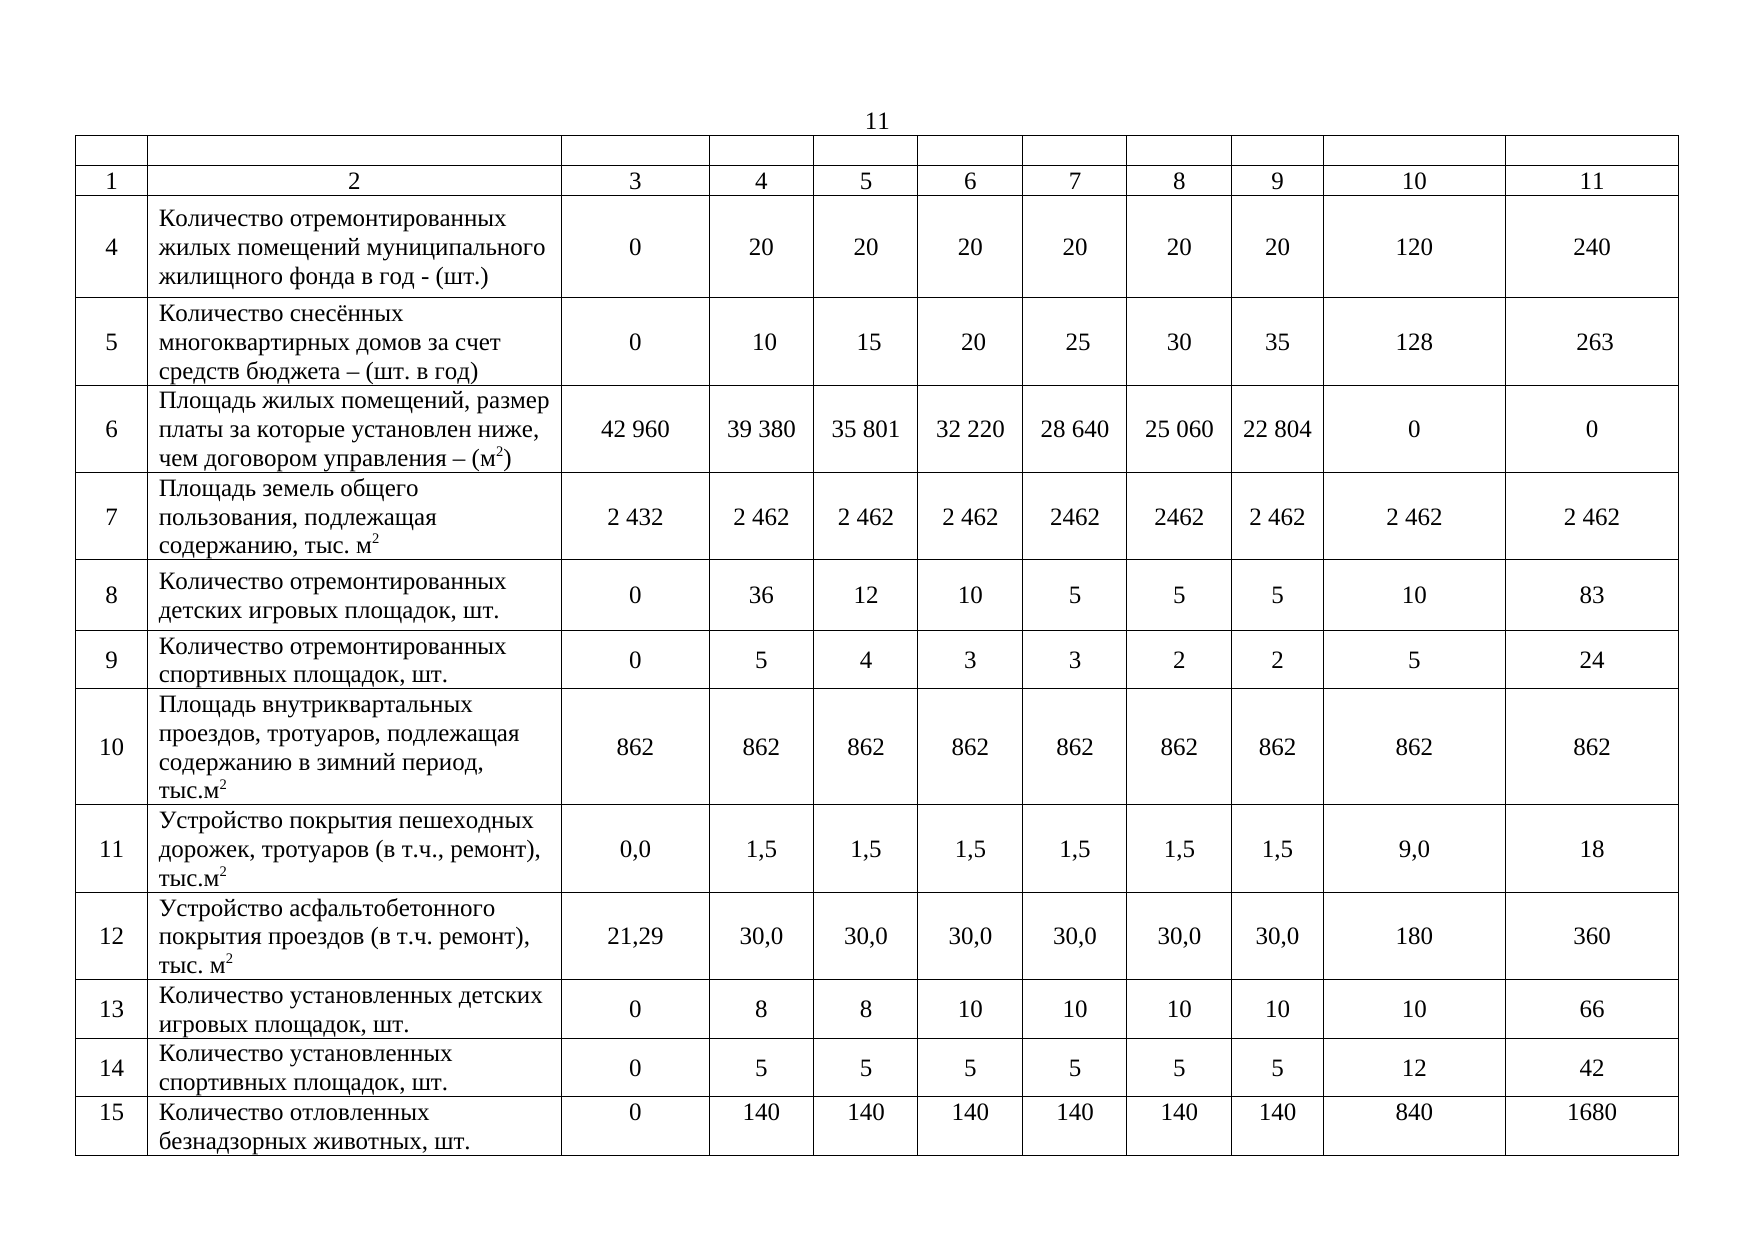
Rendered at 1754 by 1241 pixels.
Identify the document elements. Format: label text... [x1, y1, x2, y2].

table_cell 862 [1324, 689, 1505, 804]
table_cell 5 [814, 166, 917, 194]
table_cell 20 [1232, 196, 1323, 297]
table_cell 862 [918, 689, 1022, 804]
table_cell 0 [562, 1039, 709, 1096]
table_cell 1 [918, 136, 1022, 165]
table_cell 5 [710, 631, 813, 688]
table_cell 20 [814, 196, 917, 297]
table_cell Устройство покрытия пешеходных дорожек, тротуаров (в т.ч., ремонт), тыс.м2 [148, 805, 561, 892]
table_cell 30,0 [1127, 893, 1231, 979]
table_cell 2 [1127, 631, 1231, 688]
table_cell 10 [1232, 980, 1323, 1037]
table_cell 1680 [1506, 1097, 1678, 1154]
table_cell 5 [1127, 560, 1231, 630]
table_cell 862 [710, 689, 813, 804]
table_cell 0 [562, 298, 709, 384]
table_cell 8 [76, 560, 147, 630]
table_cell 8 [710, 980, 813, 1037]
table_cell 1,5 [1023, 805, 1126, 892]
table_cell 360 [1506, 893, 1678, 979]
table_cell 2 462 [1506, 473, 1678, 559]
table_cell 20 [1127, 196, 1231, 297]
table_cell 5 [76, 298, 147, 384]
table_cell 862 [1127, 689, 1231, 804]
table_cell 0 [562, 631, 709, 688]
table_cell 140 [1127, 1097, 1231, 1154]
table_cell 2462 [1023, 473, 1126, 559]
table_cell 83 [1506, 560, 1678, 630]
table_cell 862 [1232, 689, 1323, 804]
table_cell 5 [1023, 560, 1126, 630]
table_cell 10 [710, 298, 813, 384]
table_cell 4 [710, 166, 813, 194]
table_cell 1,5 [710, 805, 813, 892]
table_cell 2 462 [1324, 473, 1505, 559]
table_cell 1,5 [918, 805, 1022, 892]
table_cell 5 [1232, 1039, 1323, 1096]
table_cell 1 [1127, 136, 1231, 165]
table_cell 4 [814, 631, 917, 688]
table_cell 1 [76, 166, 147, 194]
table_cell 39 380 [710, 386, 813, 472]
table_cell 1 [1023, 136, 1126, 165]
table_cell 3 [918, 631, 1022, 688]
table_cell 1,5 [814, 805, 917, 892]
table_cell Количество отремонтированных детских игровых площадок, шт. [148, 560, 561, 630]
table_cell 12 [76, 893, 147, 979]
table_cell 9 [76, 631, 147, 688]
table_cell 30,0 [1023, 893, 1126, 979]
table_cell 0 [1506, 386, 1678, 472]
table_cell 30,0 [710, 893, 813, 979]
table_cell 140 [918, 1097, 1022, 1154]
table_cell 0 [562, 560, 709, 630]
table_cell 2 462 [1232, 473, 1323, 559]
table_cell 2 462 [918, 473, 1022, 559]
table_cell 11 [76, 805, 147, 892]
table_cell 3 [76, 136, 147, 165]
table_cell Площадь внутриквартальных проездов, тротуаров, подлежащая содержанию в зимний период, тыс.м2 [148, 689, 561, 804]
table_cell 10 [1324, 980, 1505, 1037]
table_cell 12 [1506, 136, 1678, 165]
table_cell 25 [1023, 298, 1126, 384]
table_cell 2 462 [710, 473, 813, 559]
table_cell 36 [710, 560, 813, 630]
table_cell 15 [814, 298, 917, 384]
table_cell 10 [918, 560, 1022, 630]
table_cell 30,0 [1232, 893, 1323, 979]
table_cell 12 [814, 560, 917, 630]
table_cell 35 [1232, 298, 1323, 384]
table_cell 5 [1324, 631, 1505, 688]
table_cell 5 [1127, 1039, 1231, 1096]
table_cell 840 [1324, 1097, 1505, 1154]
table_cell Количество установленных детских игровых площадок, шт. [148, 980, 561, 1037]
table_cell Площадь жилых помещений, размер платы за которые установлен ниже, чем договором управления – (м2) [148, 386, 561, 472]
table_cell 6 [918, 166, 1022, 194]
table_cell 15 [76, 1097, 147, 1154]
table_cell 20 [918, 196, 1022, 297]
table_cell 22 804 [1232, 386, 1323, 472]
table_cell 20 [1023, 196, 1126, 297]
table_cell 30 [1127, 298, 1231, 384]
table_cell 140 [1232, 1097, 1323, 1154]
table_cell 0 [562, 196, 709, 297]
table_cell 3 [1023, 631, 1126, 688]
table_cell Площадь земель общего пользования, подлежащая содержанию, тыс. м2 [148, 473, 561, 559]
table_cell 120 [1324, 196, 1505, 297]
table_cell 8 [814, 980, 917, 1037]
table_cell 0 [562, 980, 709, 1037]
table_cell 11 [1506, 166, 1678, 194]
table_cell 5 [1023, 1039, 1126, 1096]
table_cell 1,5 [1127, 805, 1231, 892]
table_cell 0 [562, 1097, 709, 1154]
table_cell 10 [1324, 166, 1505, 194]
table_cell Количество отремонтированных жилых помещений муниципального жилищного фонда в год - (шт.) [148, 196, 561, 297]
table_cell 24 [1506, 631, 1678, 688]
table_cell 4 [76, 196, 147, 297]
table_cell Количество отремонтированных спортивных площадок, шт. [148, 631, 561, 688]
table_cell 9 [1232, 166, 1323, 194]
table_cell 28 640 [1023, 386, 1126, 472]
table_cell Количество снесённых многоквартирных домов за счет средств бюджета – (шт. в год) [148, 298, 561, 384]
table_cell 20 [918, 298, 1022, 384]
table_cell 18 [1506, 805, 1678, 892]
table_cell 21,29 [562, 893, 709, 979]
table_cell 862 [1023, 689, 1126, 804]
table_cell 25 060 [1127, 386, 1231, 472]
table_cell 10 [918, 980, 1022, 1037]
table_cell 0,0 [562, 805, 709, 892]
table_cell 2 [1232, 631, 1323, 688]
table_cell 862 [1506, 689, 1678, 804]
table_cell 140 [1023, 1097, 1126, 1154]
table_cell 30,0 [918, 893, 1022, 979]
table_cell 140 [710, 1097, 813, 1154]
table_cell 180 [1324, 893, 1505, 979]
table_cell 6 [1324, 136, 1505, 165]
table_cell 7 [76, 473, 147, 559]
table_cell 5 [918, 1039, 1022, 1096]
table_cell 10 [1324, 560, 1505, 630]
table_cell 862 [814, 689, 917, 804]
table_cell Устройство асфальтобетонного покрытия проездов (в т.ч. ремонт), тыс. м2 [148, 893, 561, 979]
table_cell 20 [710, 196, 813, 297]
table_cell 9,0 [1324, 805, 1505, 892]
table_cell 12 [1324, 1039, 1505, 1096]
table_cell 8 [1127, 166, 1231, 194]
table_cell 0 [1324, 386, 1505, 472]
table_cell 42 960 [562, 386, 709, 472]
table_cell 263 [1506, 298, 1678, 384]
table_cell 32 220 [918, 386, 1022, 472]
table_cell 6 [76, 386, 147, 472]
table_cell 7 [1023, 166, 1126, 194]
table_cell 42 [1506, 1039, 1678, 1096]
table_cell 0 [562, 136, 709, 165]
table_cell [148, 136, 561, 165]
table_cell 1 [814, 136, 917, 165]
table_cell 1,5 [1232, 805, 1323, 892]
table_cell 35 801 [814, 386, 917, 472]
table_cell Количество установленных спортивных площадок, шт. [148, 1039, 561, 1096]
table_cell 2462 [1127, 473, 1231, 559]
table_cell 1 [1232, 136, 1323, 165]
table_cell 10 [1023, 980, 1126, 1037]
table_cell 3 [562, 166, 709, 194]
table_cell 30,0 [814, 893, 917, 979]
table_cell 128 [1324, 298, 1505, 384]
table_cell 2 432 [562, 473, 709, 559]
table_cell 66 [1506, 980, 1678, 1037]
table_cell 10 [76, 689, 147, 804]
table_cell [148, 1097, 561, 1154]
table_cell 1 [710, 136, 813, 165]
table_cell 5 [710, 1039, 813, 1096]
table_cell 14 [76, 1039, 147, 1096]
table_cell 5 [1232, 560, 1323, 630]
table_cell 240 [1506, 196, 1678, 297]
table_cell 2 [148, 166, 561, 194]
table_cell 862 [562, 689, 709, 804]
table_cell 140 [814, 1097, 917, 1154]
table_cell 2 462 [814, 473, 917, 559]
table_cell 5 [814, 1039, 917, 1096]
table_cell 10 [1127, 980, 1231, 1037]
table_cell 13 [76, 980, 147, 1037]
